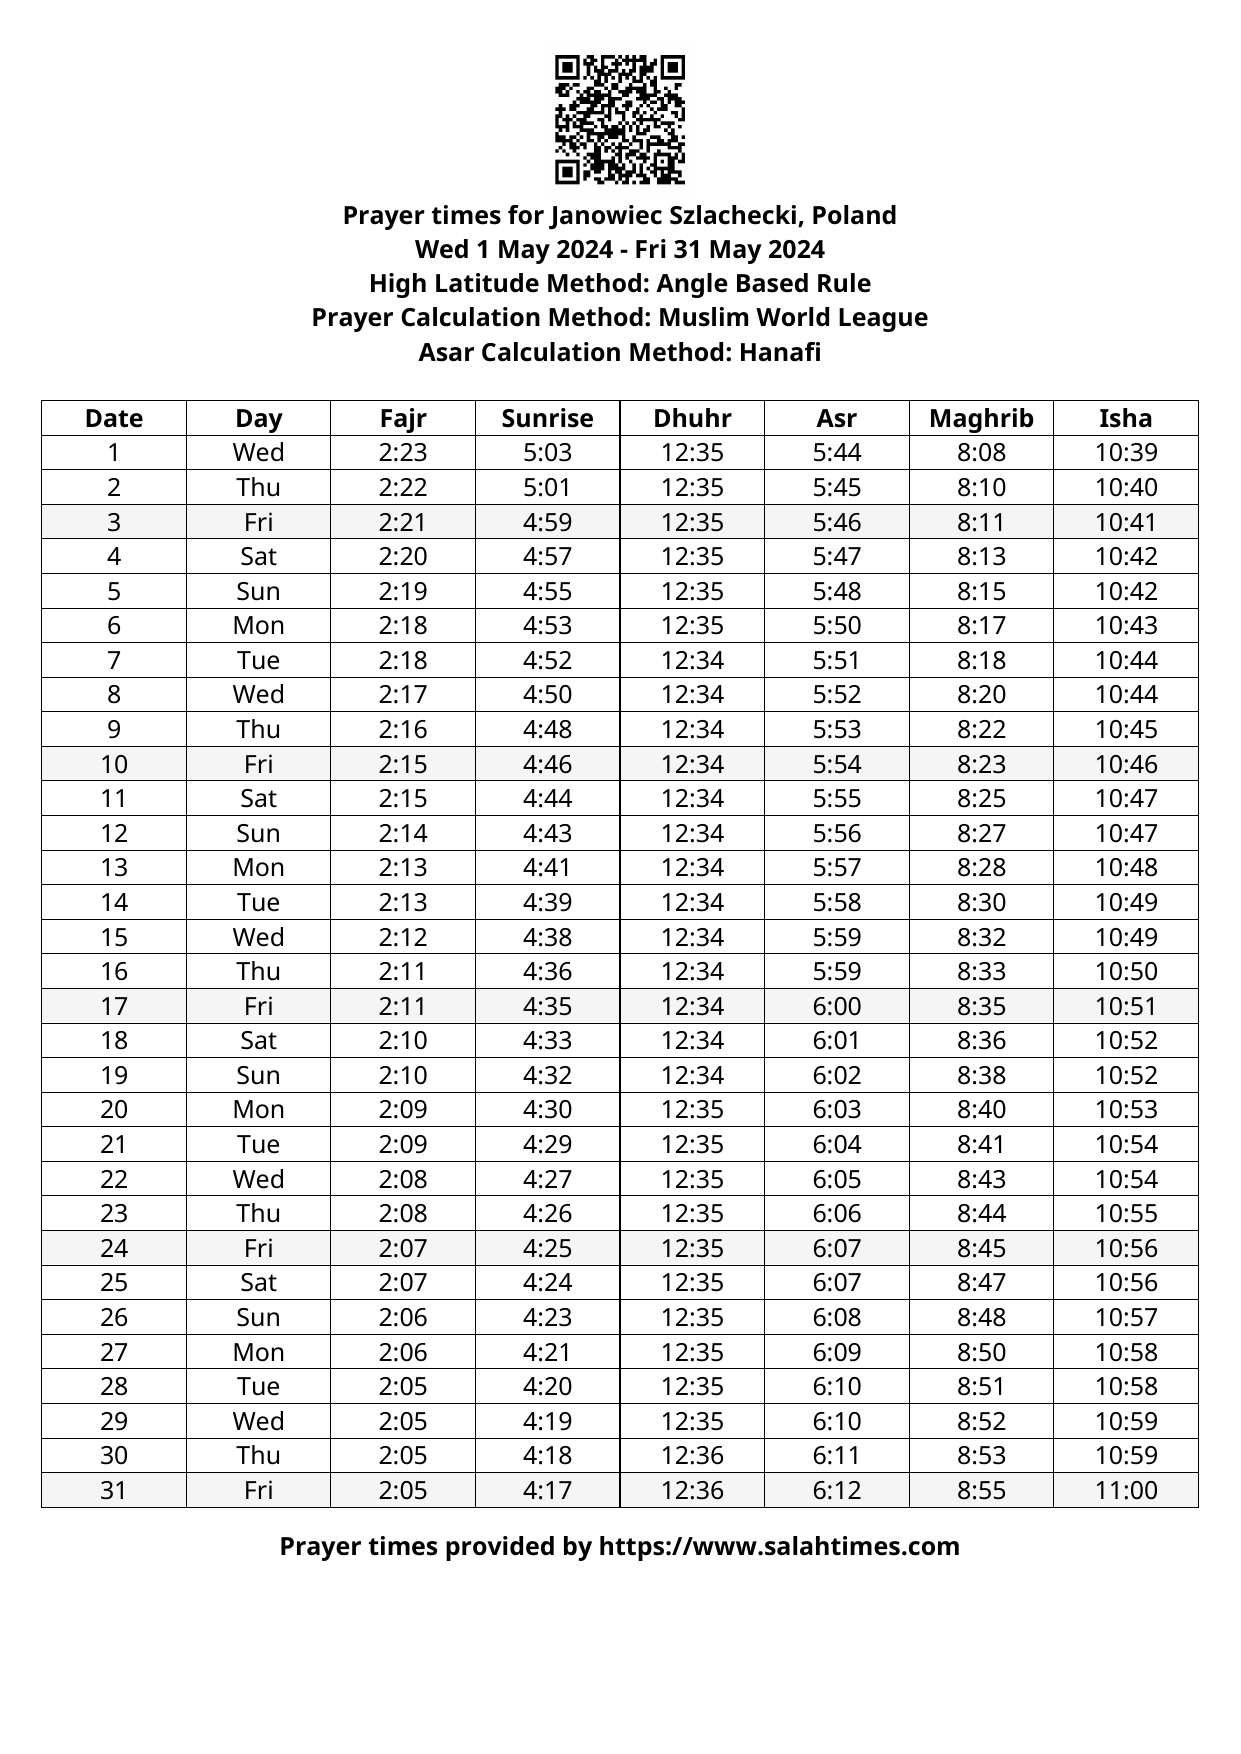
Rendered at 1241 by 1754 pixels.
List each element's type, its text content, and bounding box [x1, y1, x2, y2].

table_cell 12:34 [621, 1058, 764, 1092]
table_cell 8:30 [910, 885, 1053, 919]
table_cell 8:53 [910, 1439, 1053, 1472]
table_cell 10:49 [1054, 920, 1198, 953]
table_cell 6:10 [765, 1369, 909, 1403]
table_cell 8:32 [910, 920, 1053, 953]
table_cell 12:35 [621, 1335, 764, 1368]
table_cell Fri [187, 989, 330, 1022]
table_cell 8:10 [910, 470, 1053, 504]
table_cell 15 [42, 920, 186, 953]
table_cell Thu [187, 470, 330, 504]
table_cell 6:02 [765, 1058, 909, 1092]
table_cell 4:53 [476, 609, 619, 642]
table_cell 2:21 [331, 505, 475, 538]
table_cell 16 [42, 954, 186, 988]
table_cell 4:20 [476, 1369, 619, 1403]
table_cell Fri [187, 1231, 330, 1264]
table_cell Thu [187, 954, 330, 988]
table_cell 22 [42, 1162, 186, 1195]
table_cell 2:22 [331, 470, 475, 504]
table_cell 6:06 [765, 1196, 909, 1230]
table_cell 6:12 [765, 1473, 909, 1507]
table_cell 2:09 [331, 1127, 475, 1161]
table_cell 8:52 [910, 1404, 1053, 1437]
table_cell 6:09 [765, 1335, 909, 1368]
table_cell 10:53 [1054, 1093, 1198, 1126]
table_cell 8:20 [910, 678, 1053, 711]
table_cell 12:35 [621, 609, 764, 642]
table_cell 8:08 [910, 436, 1053, 469]
table_cell Mon [187, 1335, 330, 1368]
table_cell Sun [187, 1058, 330, 1092]
table_cell Sat [187, 781, 330, 815]
table_cell 4:18 [476, 1439, 619, 1472]
table_cell 19 [42, 1058, 186, 1092]
table_cell 12:34 [621, 747, 764, 780]
table_cell 10:39 [1054, 436, 1198, 469]
table_cell 2:18 [331, 609, 475, 642]
table_cell Sat [187, 539, 330, 573]
table_cell 5:53 [765, 712, 909, 746]
table_cell 4:43 [476, 816, 619, 849]
table_cell Wed [187, 920, 330, 953]
table_cell 10:44 [1054, 643, 1198, 677]
table_cell 8:51 [910, 1369, 1053, 1403]
table_cell 28 [42, 1369, 186, 1403]
table_cell 11:00 [1054, 1473, 1198, 1507]
table_cell 30 [42, 1439, 186, 1472]
table_cell 8:23 [910, 747, 1053, 780]
table_cell 10:41 [1054, 505, 1198, 538]
table_cell 12:35 [621, 436, 764, 469]
table_cell 12:35 [621, 1404, 764, 1437]
table_cell 10:54 [1054, 1162, 1198, 1195]
table_cell 4:59 [476, 505, 619, 538]
table_cell 12:35 [621, 1266, 764, 1299]
table_cell 2:05 [331, 1473, 475, 1507]
table_cell Tue [187, 1127, 330, 1161]
table_cell 12:35 [621, 470, 764, 504]
table_cell 6:00 [765, 989, 909, 1022]
table_cell Fri [187, 747, 330, 780]
table_header Dhuhr [621, 401, 764, 434]
table_cell 8:11 [910, 505, 1053, 538]
table_cell 6:05 [765, 1162, 909, 1195]
table_cell 8:17 [910, 609, 1053, 642]
table_cell 8:43 [910, 1162, 1053, 1195]
table_cell 2:10 [331, 1024, 475, 1057]
table_cell 12:34 [621, 920, 764, 953]
table_cell 20 [42, 1093, 186, 1126]
table_cell 12:34 [621, 954, 764, 988]
table_cell 10:42 [1054, 539, 1198, 573]
table_cell 4:17 [476, 1473, 619, 1507]
table_cell 7 [42, 643, 186, 677]
table_cell 2:16 [331, 712, 475, 746]
table_cell 2:20 [331, 539, 475, 573]
table_cell 10:57 [1054, 1300, 1198, 1334]
table_cell 12:34 [621, 989, 764, 1022]
table_cell 10:40 [1054, 470, 1198, 504]
table_cell 12:36 [621, 1439, 764, 1472]
table_header Day [187, 401, 330, 434]
table_cell 8:13 [910, 539, 1053, 573]
table_cell 12:35 [621, 1196, 764, 1230]
table_cell 8:27 [910, 816, 1053, 849]
table_cell Tue [187, 885, 330, 919]
table_cell 5:59 [765, 920, 909, 953]
table_cell Sun [187, 574, 330, 607]
table_cell Sat [187, 1024, 330, 1057]
table_cell 4:46 [476, 747, 619, 780]
table_cell Tue [187, 1369, 330, 1403]
table_cell 8:18 [910, 643, 1053, 677]
table_cell 2:05 [331, 1369, 475, 1403]
table_cell 10:48 [1054, 851, 1198, 884]
table_cell 2:06 [331, 1300, 475, 1334]
table_cell 8:55 [910, 1473, 1053, 1507]
table_cell Mon [187, 609, 330, 642]
table_cell 8:40 [910, 1093, 1053, 1126]
table_cell 12:35 [621, 1093, 764, 1126]
table_cell 8:50 [910, 1335, 1053, 1368]
table_cell 4:26 [476, 1196, 619, 1230]
table_cell 4:29 [476, 1127, 619, 1161]
table_cell 10:59 [1054, 1439, 1198, 1472]
table_cell 10:58 [1054, 1369, 1198, 1403]
table_cell 5:03 [476, 436, 619, 469]
text Prayer times provided by https://www.salahtimes.com [42, 1528, 1198, 1563]
table_cell 12:34 [621, 885, 764, 919]
table_cell 2:11 [331, 954, 475, 988]
table_cell 2:08 [331, 1162, 475, 1195]
table_cell 12:34 [621, 678, 764, 711]
table_cell 9 [42, 712, 186, 746]
table_cell 12:35 [621, 1300, 764, 1334]
table_cell 10:44 [1054, 678, 1198, 711]
table_cell 4:25 [476, 1231, 619, 1264]
table_cell 12:35 [621, 1162, 764, 1195]
table_cell 8:48 [910, 1300, 1053, 1334]
table_cell 5:51 [765, 643, 909, 677]
table_cell 10:45 [1054, 712, 1198, 746]
table_cell 2:09 [331, 1093, 475, 1126]
table_cell Sun [187, 1300, 330, 1334]
table_cell 27 [42, 1335, 186, 1368]
table_cell 10:52 [1054, 1058, 1198, 1092]
table_cell 8:45 [910, 1231, 1053, 1264]
table_cell 10:58 [1054, 1335, 1198, 1368]
table_cell 2:15 [331, 781, 475, 815]
table_cell 8:28 [910, 851, 1053, 884]
table_cell 5:47 [765, 539, 909, 573]
table_cell 8:22 [910, 712, 1053, 746]
table_cell 4 [42, 539, 186, 573]
table_cell 12 [42, 816, 186, 849]
table_cell 4:41 [476, 851, 619, 884]
table_cell 2:18 [331, 643, 475, 677]
table_cell 4:48 [476, 712, 619, 746]
table_cell 10:49 [1054, 885, 1198, 919]
table_cell 5:56 [765, 816, 909, 849]
table_cell 2:10 [331, 1058, 475, 1092]
table_cell 12:34 [621, 1024, 764, 1057]
table_header Asr [765, 401, 909, 434]
table_cell 2:11 [331, 989, 475, 1022]
table_cell 8:38 [910, 1058, 1053, 1092]
table_cell 6 [42, 609, 186, 642]
table_cell 2:23 [331, 436, 475, 469]
table_cell 10:52 [1054, 1024, 1198, 1057]
table_cell 25 [42, 1266, 186, 1299]
table_cell 8:36 [910, 1024, 1053, 1057]
table_cell 10 [42, 747, 186, 780]
table_cell Wed [187, 436, 330, 469]
table_cell 8:44 [910, 1196, 1053, 1230]
table_cell 12:35 [621, 1369, 764, 1403]
table_cell 6:07 [765, 1266, 909, 1299]
table_cell 5:48 [765, 574, 909, 607]
table_cell 10:51 [1054, 989, 1198, 1022]
table_cell 5:45 [765, 470, 909, 504]
table_cell 26 [42, 1300, 186, 1334]
table_cell 6:03 [765, 1093, 909, 1126]
table_cell 2 [42, 470, 186, 504]
table_cell 6:08 [765, 1300, 909, 1334]
table_cell 4:30 [476, 1093, 619, 1126]
table_cell 12:34 [621, 643, 764, 677]
table_cell 10:43 [1054, 609, 1198, 642]
table_cell 2:14 [331, 816, 475, 849]
table_cell 29 [42, 1404, 186, 1437]
table_cell 8:15 [910, 574, 1053, 607]
table_cell 2:15 [331, 747, 475, 780]
table_cell Tue [187, 643, 330, 677]
table_cell 5:55 [765, 781, 909, 815]
table_cell 2:19 [331, 574, 475, 607]
table_cell 21 [42, 1127, 186, 1161]
table_cell 12:35 [621, 505, 764, 538]
table_cell 12:34 [621, 781, 764, 815]
table_cell 8:47 [910, 1266, 1053, 1299]
table_cell 2:13 [331, 851, 475, 884]
table_cell 12:34 [621, 712, 764, 746]
table_cell 4:50 [476, 678, 619, 711]
table_cell Fri [187, 1473, 330, 1507]
table_cell 12:35 [621, 539, 764, 573]
table_cell 12:36 [621, 1473, 764, 1507]
table_cell 8 [42, 678, 186, 711]
table_cell 5 [42, 574, 186, 607]
table_cell 5:58 [765, 885, 909, 919]
table_cell 4:38 [476, 920, 619, 953]
table_cell Wed [187, 1404, 330, 1437]
table_cell 2:08 [331, 1196, 475, 1230]
table_cell 4:23 [476, 1300, 619, 1334]
table_cell Thu [187, 712, 330, 746]
table_cell 3 [42, 505, 186, 538]
text Wed 1 May 2024 - Fri 31 May 2024 [42, 232, 1198, 266]
table_cell 10:54 [1054, 1127, 1198, 1161]
table_cell 2:07 [331, 1231, 475, 1264]
table_cell Wed [187, 1162, 330, 1195]
table_cell 8:33 [910, 954, 1053, 988]
table_cell 2:17 [331, 678, 475, 711]
table_cell Sun [187, 816, 330, 849]
table_cell 5:59 [765, 954, 909, 988]
table_cell 23 [42, 1196, 186, 1230]
table_cell 2:05 [331, 1439, 475, 1472]
table_cell 2:06 [331, 1335, 475, 1368]
table_cell 12:35 [621, 1127, 764, 1161]
text Asar Calculation Method: Hanafi [42, 334, 1198, 368]
table_cell 10:42 [1054, 574, 1198, 607]
table_cell 2:13 [331, 885, 475, 919]
table_cell 12:35 [621, 574, 764, 607]
table_cell 4:44 [476, 781, 619, 815]
table_cell 6:07 [765, 1231, 909, 1264]
table_cell Fri [187, 505, 330, 538]
table_cell 4:35 [476, 989, 619, 1022]
table_cell 4:24 [476, 1266, 619, 1299]
table_cell 6:04 [765, 1127, 909, 1161]
table_cell 10:59 [1054, 1404, 1198, 1437]
table_cell 4:57 [476, 539, 619, 573]
table_cell 6:10 [765, 1404, 909, 1437]
picture [542, 41, 699, 198]
table_cell 4:27 [476, 1162, 619, 1195]
table_cell 5:57 [765, 851, 909, 884]
table_cell Mon [187, 851, 330, 884]
table_cell 4:52 [476, 643, 619, 677]
table_cell Sat [187, 1266, 330, 1299]
table_cell 4:32 [476, 1058, 619, 1092]
table_cell Mon [187, 1093, 330, 1126]
table_cell 11 [42, 781, 186, 815]
table_header Fajr [331, 401, 475, 434]
table_cell 10:47 [1054, 816, 1198, 849]
table_cell 18 [42, 1024, 186, 1057]
table_cell 6:11 [765, 1439, 909, 1472]
table_cell 8:35 [910, 989, 1053, 1022]
table_cell 2:12 [331, 920, 475, 953]
table_cell 1 [42, 436, 186, 469]
table_cell 4:39 [476, 885, 619, 919]
table_cell 4:33 [476, 1024, 619, 1057]
table_cell 2:07 [331, 1266, 475, 1299]
table_cell 5:01 [476, 470, 619, 504]
table_cell 10:56 [1054, 1231, 1198, 1264]
table_cell 4:55 [476, 574, 619, 607]
table_cell 4:21 [476, 1335, 619, 1368]
table_cell 24 [42, 1231, 186, 1264]
table_cell 8:41 [910, 1127, 1053, 1161]
table_cell Wed [187, 678, 330, 711]
table_cell Thu [187, 1439, 330, 1472]
table_cell 17 [42, 989, 186, 1022]
table_cell 2:05 [331, 1404, 475, 1437]
table_header Maghrib [910, 401, 1053, 434]
table_header Date [42, 401, 186, 434]
table_cell 5:52 [765, 678, 909, 711]
table_cell 10:46 [1054, 747, 1198, 780]
text High Latitude Method: Angle Based Rule [42, 266, 1198, 300]
table_cell 6:01 [765, 1024, 909, 1057]
table_cell 5:46 [765, 505, 909, 538]
text Prayer times for Janowiec Szlachecki, Poland [42, 198, 1198, 232]
table_cell 10:55 [1054, 1196, 1198, 1230]
table_cell 12:34 [621, 851, 764, 884]
table_cell 12:35 [621, 1231, 764, 1264]
table_cell 14 [42, 885, 186, 919]
table_cell 5:54 [765, 747, 909, 780]
table_cell 8:25 [910, 781, 1053, 815]
table_cell 4:36 [476, 954, 619, 988]
table_cell 5:44 [765, 436, 909, 469]
table_cell Thu [187, 1196, 330, 1230]
table_header Isha [1054, 401, 1198, 434]
table_header Sunrise [476, 401, 619, 434]
table_cell 13 [42, 851, 186, 884]
table_cell 10:50 [1054, 954, 1198, 988]
table_cell 12:34 [621, 816, 764, 849]
table_cell 4:19 [476, 1404, 619, 1437]
text Prayer Calculation Method: Muslim World League [42, 300, 1198, 334]
table_cell 10:47 [1054, 781, 1198, 815]
table_cell 31 [42, 1473, 186, 1507]
table_cell 5:50 [765, 609, 909, 642]
table_cell 10:56 [1054, 1266, 1198, 1299]
